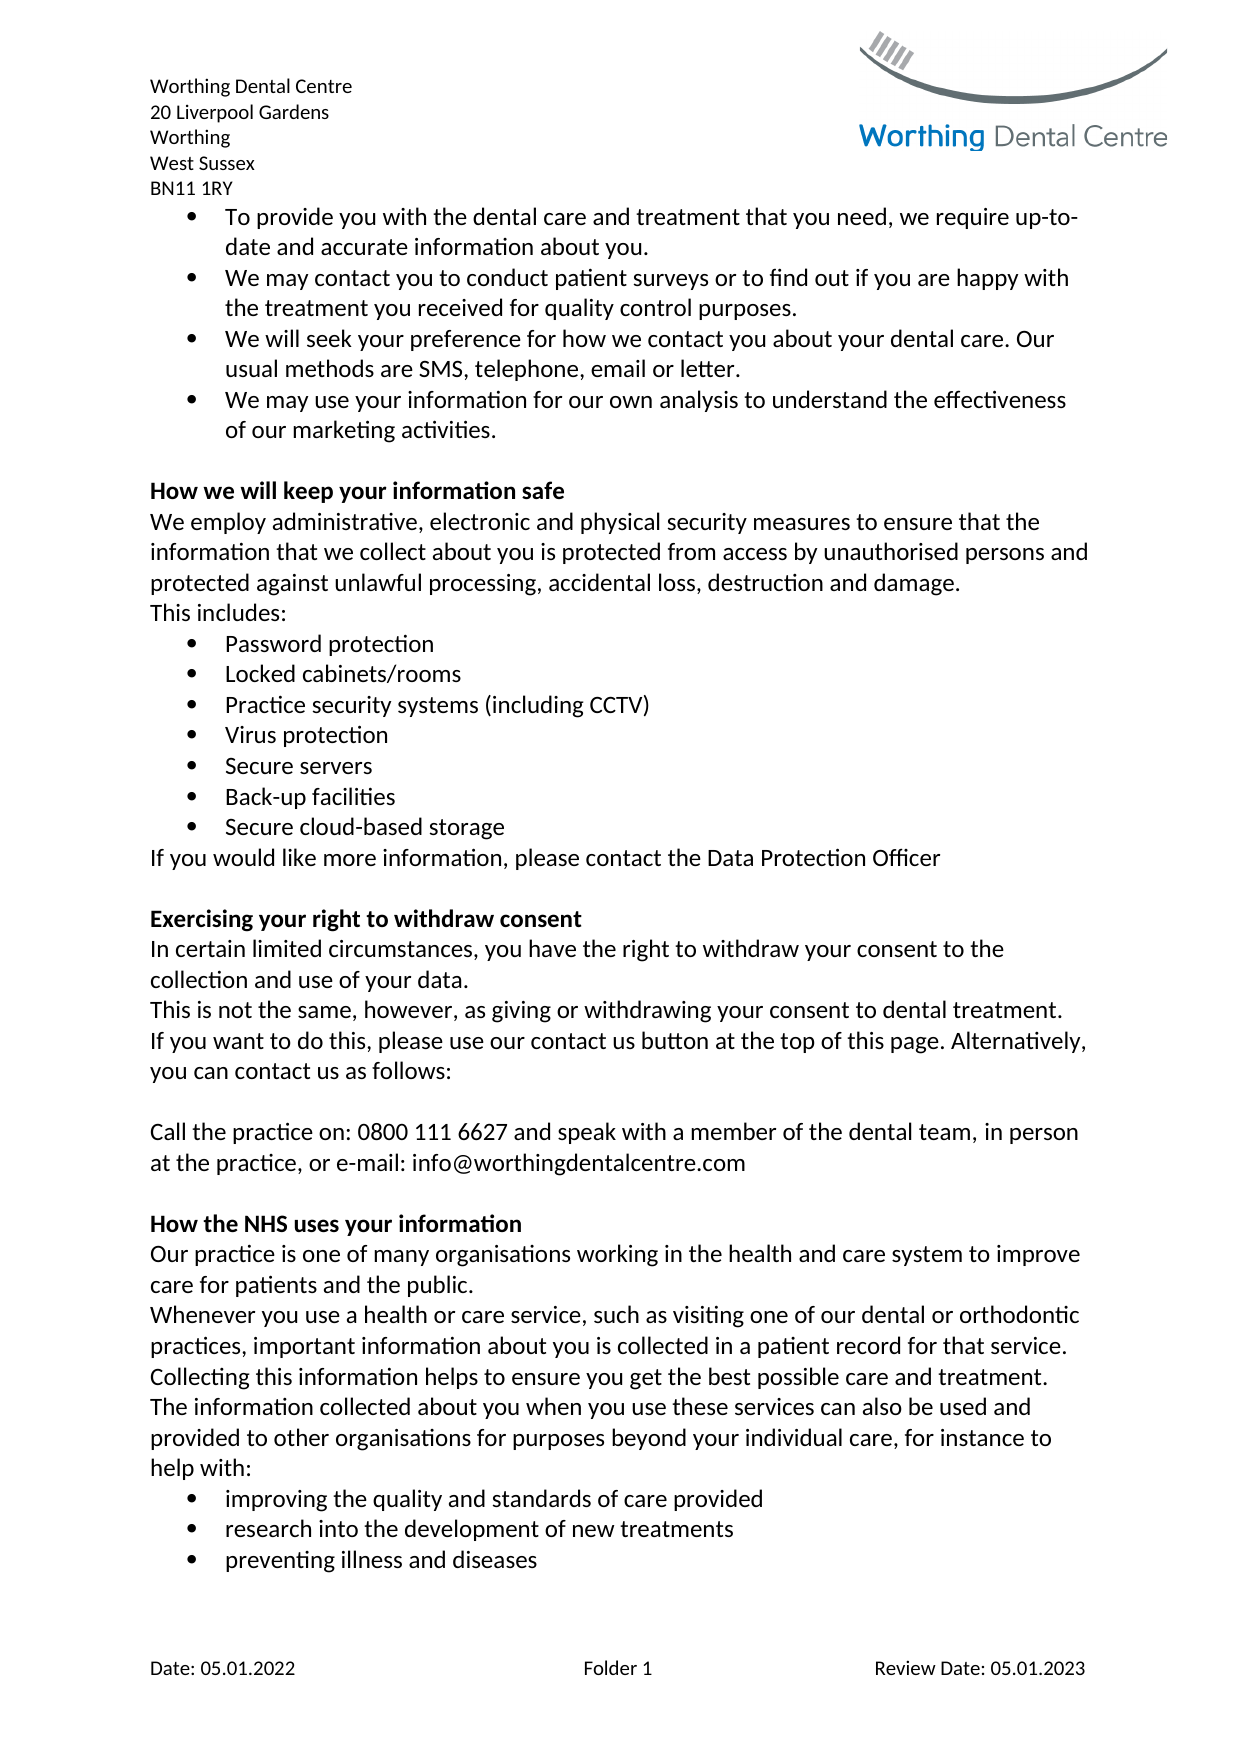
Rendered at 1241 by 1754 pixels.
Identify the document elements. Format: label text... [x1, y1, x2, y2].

list improving the quality and standards of care provided [187, 1483, 1090, 1513]
text This includes: [150, 598, 1090, 628]
text How the NHS uses your information [150, 1208, 1090, 1238]
text Exercising your right to withdraw consent [150, 903, 1090, 933]
list Password protection [187, 628, 1090, 659]
list research into the development of new treatments [187, 1513, 1090, 1544]
text If you want to do this, please use our contact us button at the top of this page. Alternatively, you can contact us as follows: [150, 1025, 1090, 1086]
list Practice security systems (including CCTV) [187, 689, 1090, 720]
list Virus protection [187, 720, 1090, 750]
text If you would like more information, please contact the Data Protection Officer [150, 842, 1090, 872]
text In certain limited circumstances, you have the right to withdraw your consent to the collection and use of your data. [150, 933, 1090, 994]
list Locked cabinets/rooms [187, 659, 1090, 689]
text Call the practice on: 0800 111 6627 and speak with a member of the dental team, in person at the practice, or e-mail: info@worthingdentalcentre.com [150, 1116, 1090, 1177]
text This is not the same, however, as giving or withdrawing your consent to dental treatment. [150, 994, 1090, 1025]
list We may contact you to conduct patient surveys or to find out if you are happy with the treatment you received for quality control purposes. [187, 262, 1090, 323]
list Secure servers [187, 750, 1090, 781]
text We employ administrative, electronic and physical security measures to ensure that the information that we collect about you is protected from access by unauthorised persons and protected against unlawful processing, accidental loss, destruction and damage. [150, 506, 1090, 598]
text Whenever you use a health or care service, such as visiting one of our dental or orthodontic practices, important information about you is collected in a patient record for that service. [150, 1299, 1090, 1361]
list Back-up facilities [187, 781, 1090, 811]
list Secure cloud-based storage [187, 811, 1090, 842]
text The information collected about you when you use these services can also be used and provided to other organisations for purposes beyond your individual care, for instance to help with: [150, 1391, 1090, 1483]
list To provide you with the dental care and treatment that you need, we require up-to-date and accurate information about you. [187, 201, 1090, 262]
text Our practice is one of many organisations working in the health and care system to improve care for patients and the public. [150, 1238, 1090, 1299]
list preventing illness and diseases [187, 1544, 1090, 1574]
picture [859, 31, 1168, 150]
list We will seek your preference for how we contact you about your dental care. Our usual methods are SMS, telephone, email or letter. [187, 323, 1090, 384]
text How we will keep your information safe [150, 476, 1090, 506]
list We may use your information for our own analysis to understand the effectiveness of our marketing activities. [187, 384, 1090, 445]
text Collecting this information helps to ensure you get the best possible care and treatment. [150, 1361, 1090, 1391]
